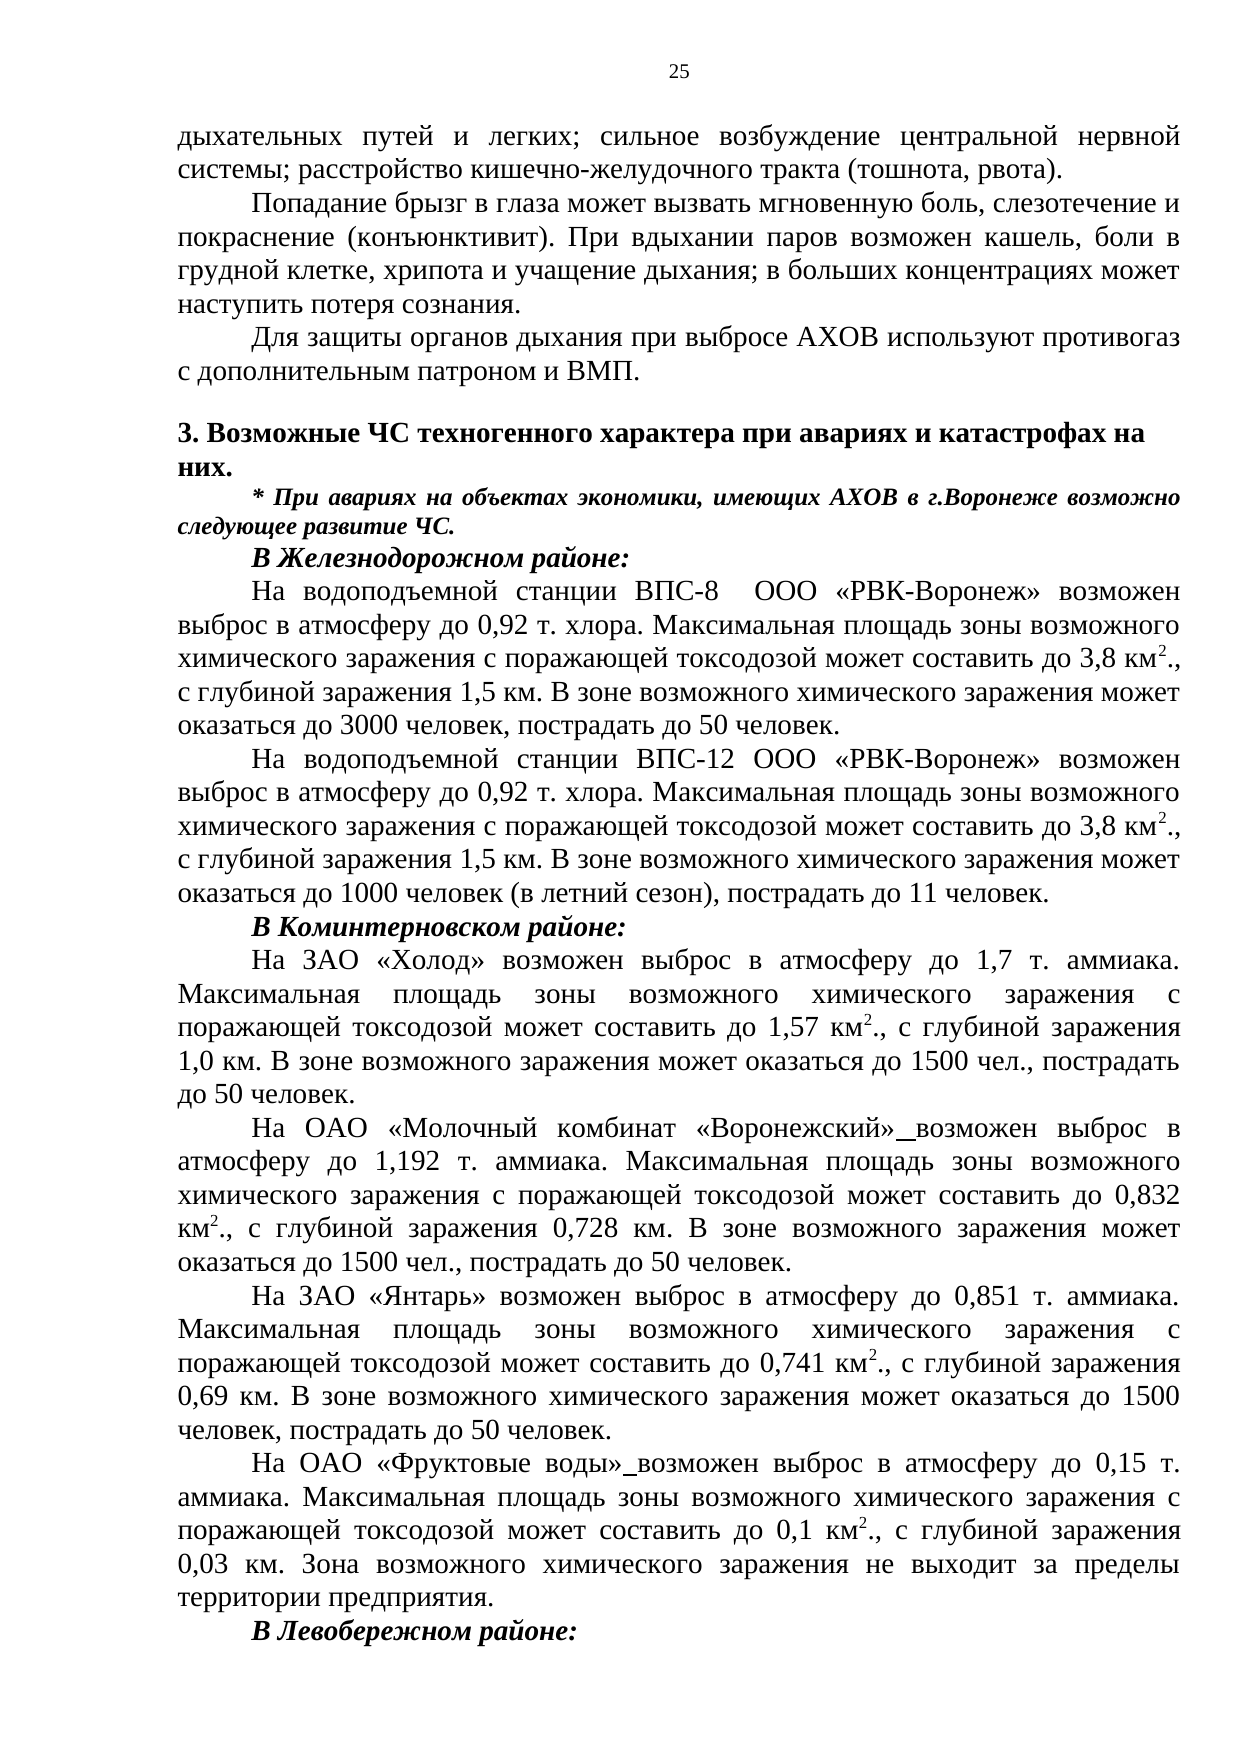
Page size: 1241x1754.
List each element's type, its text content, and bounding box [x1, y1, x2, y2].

text На водоподъемной станции ВПС-12 ООО «РВК-Воронеж» возможен выброс в атмосферу до 0,92 т. хлора. Максимальная площадь зоны возможного химического заражения с поражающей токсодозой может составить до 3,8 км2., с глубиной заражения 1,5 км. В зоне возможного химического заражения может оказаться до 1000 человек (в летний сезон), пострадать до 11 человек. [177, 741, 1181, 909]
text В Левобережном районе: [177, 1613, 1181, 1647]
text 3. Возможные ЧС техногенного характера при авариях и катастрофах на них. [177, 415, 1181, 482]
text Попадание брызг в глаза может вызвать мгновенную боль, слезотечение и покраснение (конъюнктивит). При вдыхании паров возможен кашель, боли в грудной клетке, хрипота и учащение дыхания; в больших концентрациях может наступить потеря сознания. [177, 185, 1181, 319]
text В Коминтерновском районе: [177, 909, 1181, 942]
text В Железнодорожном районе: [177, 540, 1181, 573]
text Для защиты органов дыхания при выбросе АХОВ используют противогаз с дополнительным патроном и ВМП. [177, 319, 1181, 386]
text На водоподъемной станции ВПС-8 ООО «РВК-Воронеж» возможен выброс в атмосферу до 0,92 т. хлора. Максимальная площадь зоны возможного химического заражения с поражающей токсодозой может составить до 3,8 км2., с глубиной заражения 1,5 км. В зоне возможного химического заражения может оказаться до 3000 человек, пострадать до 50 человек. [177, 573, 1181, 741]
subtitle * При авариях на объектах экономики, имеющих АХОВ в г.Воронеже возможно следующее развитие ЧС. [177, 482, 1181, 540]
text На ОАО «Фруктовые воды» возможен выброс в атмосферу до 0,15 т. аммиака. Максимальная площадь зоны возможного химического заражения с поражающей токсодозой может составить до 0,1 км2., с глубиной заражения 0,03 км. Зона возможного химического заражения не выходит за пределы территории предприятия. [177, 1445, 1181, 1613]
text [177, 118, 1181, 185]
text На ЗАО «Янтарь» возможен выброс в атмосферу до 0,851 т. аммиака. Максимальная площадь зоны возможного химического заражения с поражающей токсодозой может составить до 0,741 км2., с глубиной заражения 0,69 км. В зоне возможного химического заражения может оказаться до 1500 человек, пострадать до 50 человек. [177, 1278, 1181, 1445]
text На ЗАО «Холод» возможен выброс в атмосферу до 1,7 т. аммиака. Максимальная площадь зоны возможного химического заражения с поражающей токсодозой может составить до 1,57 км2., с глубиной заражения 1,0 км. В зоне возможного заражения может оказаться до 1500 чел., пострадать до 50 человек. [177, 942, 1181, 1110]
text На ОАО «Молочный комбинат «Воронежский» возможен выброс в атмосферу до 1,192 т. аммиака. Максимальная площадь зоны возможного химического заражения с поражающей токсодозой может составить до 0,832 км2., с глубиной заражения 0,728 км. В зоне возможного заражения может оказаться до 1500 чел., пострадать до 50 человек. [177, 1110, 1181, 1278]
